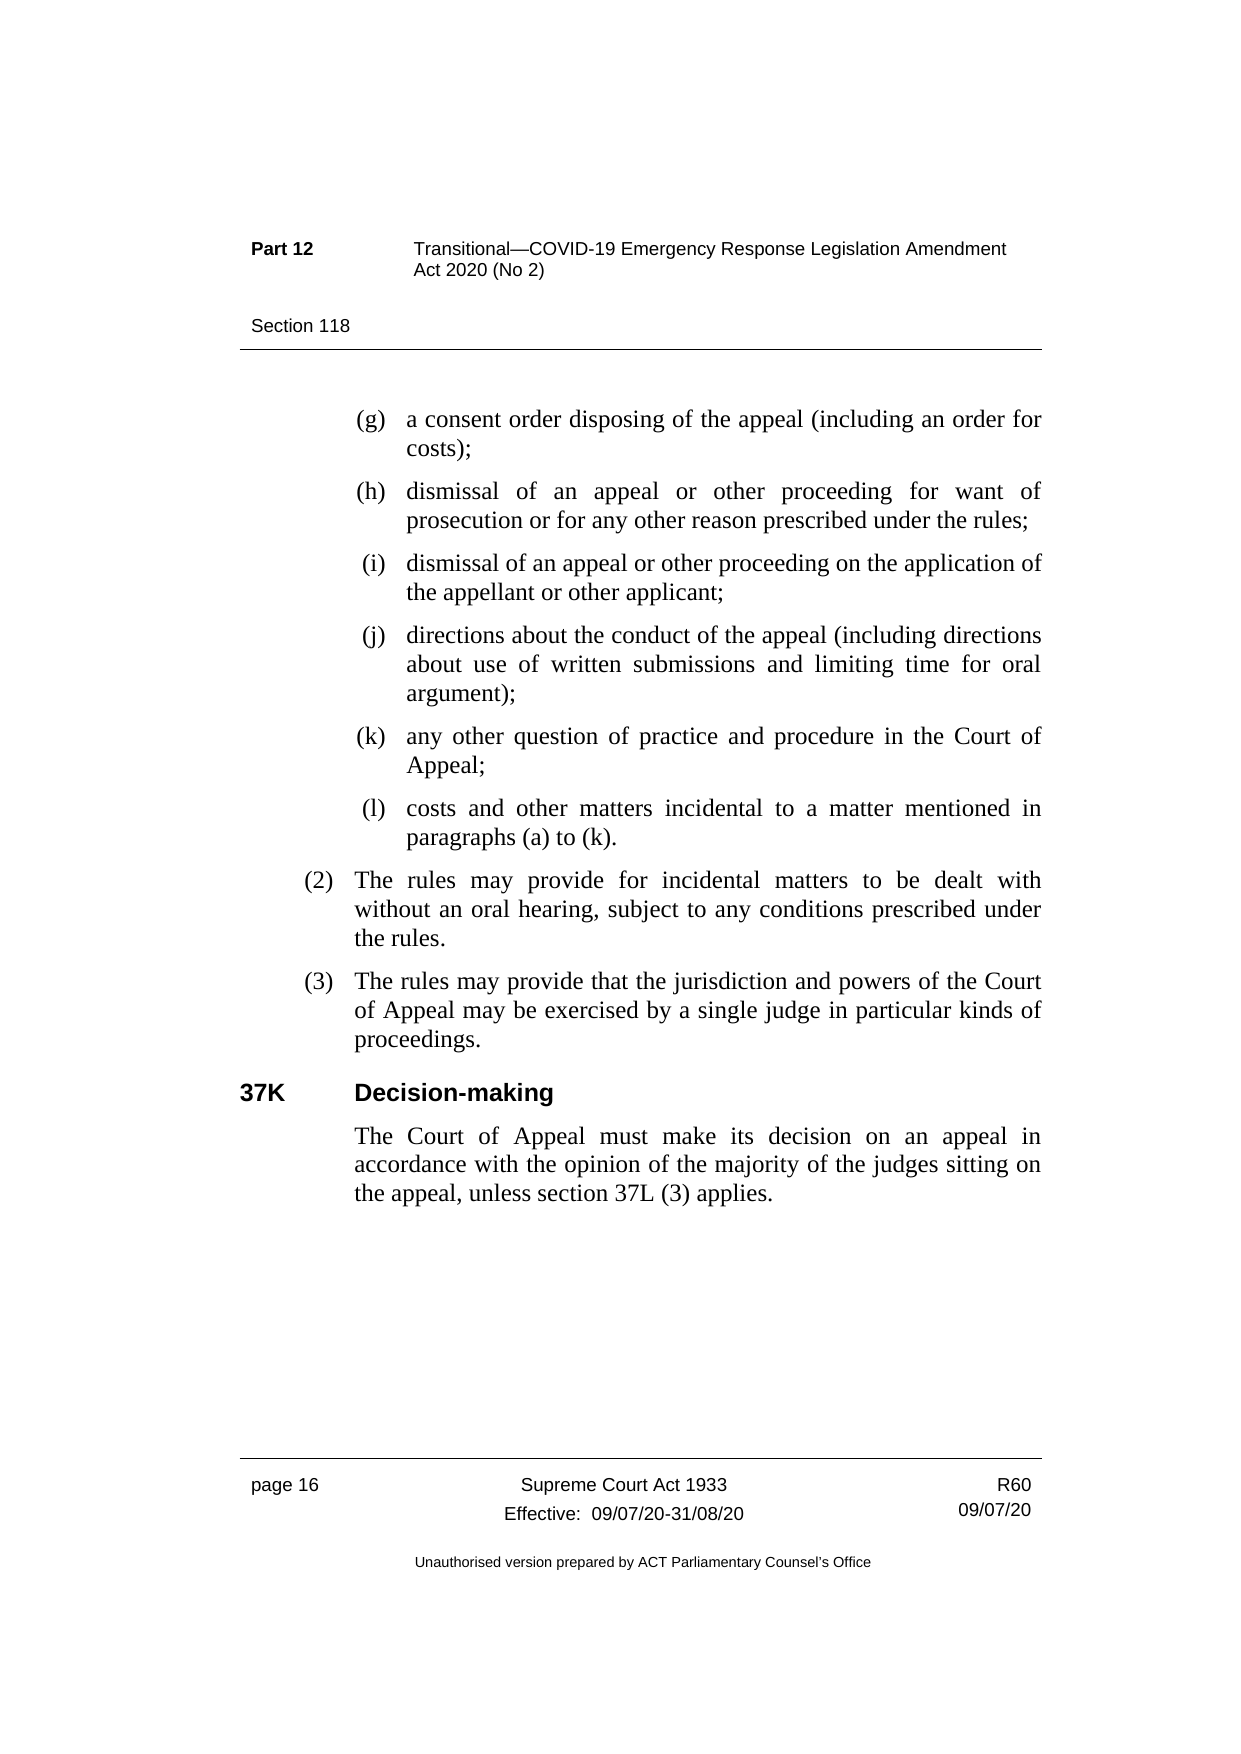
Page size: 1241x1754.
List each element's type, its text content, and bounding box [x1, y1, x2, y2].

text (i) dismissal of an appeal or other proceeding on the application of the appellant or other applicant; [239, 548, 1042, 606]
text (g) a consent order disposing of the appeal (including an order for costs); [239, 404, 1042, 462]
text (2) The rules may provide for incidental matters to be dealt with without an oral hearing, subject to any conditions prescribed under the rules. [239, 865, 1042, 952]
text The Court of Appeal must make its decision on an appeal in accordance with the opinion of the majority of the judges sitting on the appeal, unless section 37L (3) applies. [354, 1121, 1042, 1207]
text 37K Decision-making [239, 1077, 1042, 1106]
text (k) any other question of practice and procedure in the Court of Appeal; [239, 721, 1042, 779]
text (3) The rules may provide that the jurisdiction and powers of the Court of Appeal may be exercised by a single judge in particular kinds of proceedings. [239, 966, 1042, 1052]
text (h) dismissal of an appeal or other proceeding for want of prosecution or for any other reason prescribed under the rules; [239, 476, 1042, 534]
text (j) directions about the conduct of the appeal (including directions about use of written submissions and limiting time for oral argument); [239, 620, 1042, 707]
text (l) costs and other matters incidental to a matter mentioned in paragraphs (a) to (k). [239, 793, 1042, 851]
